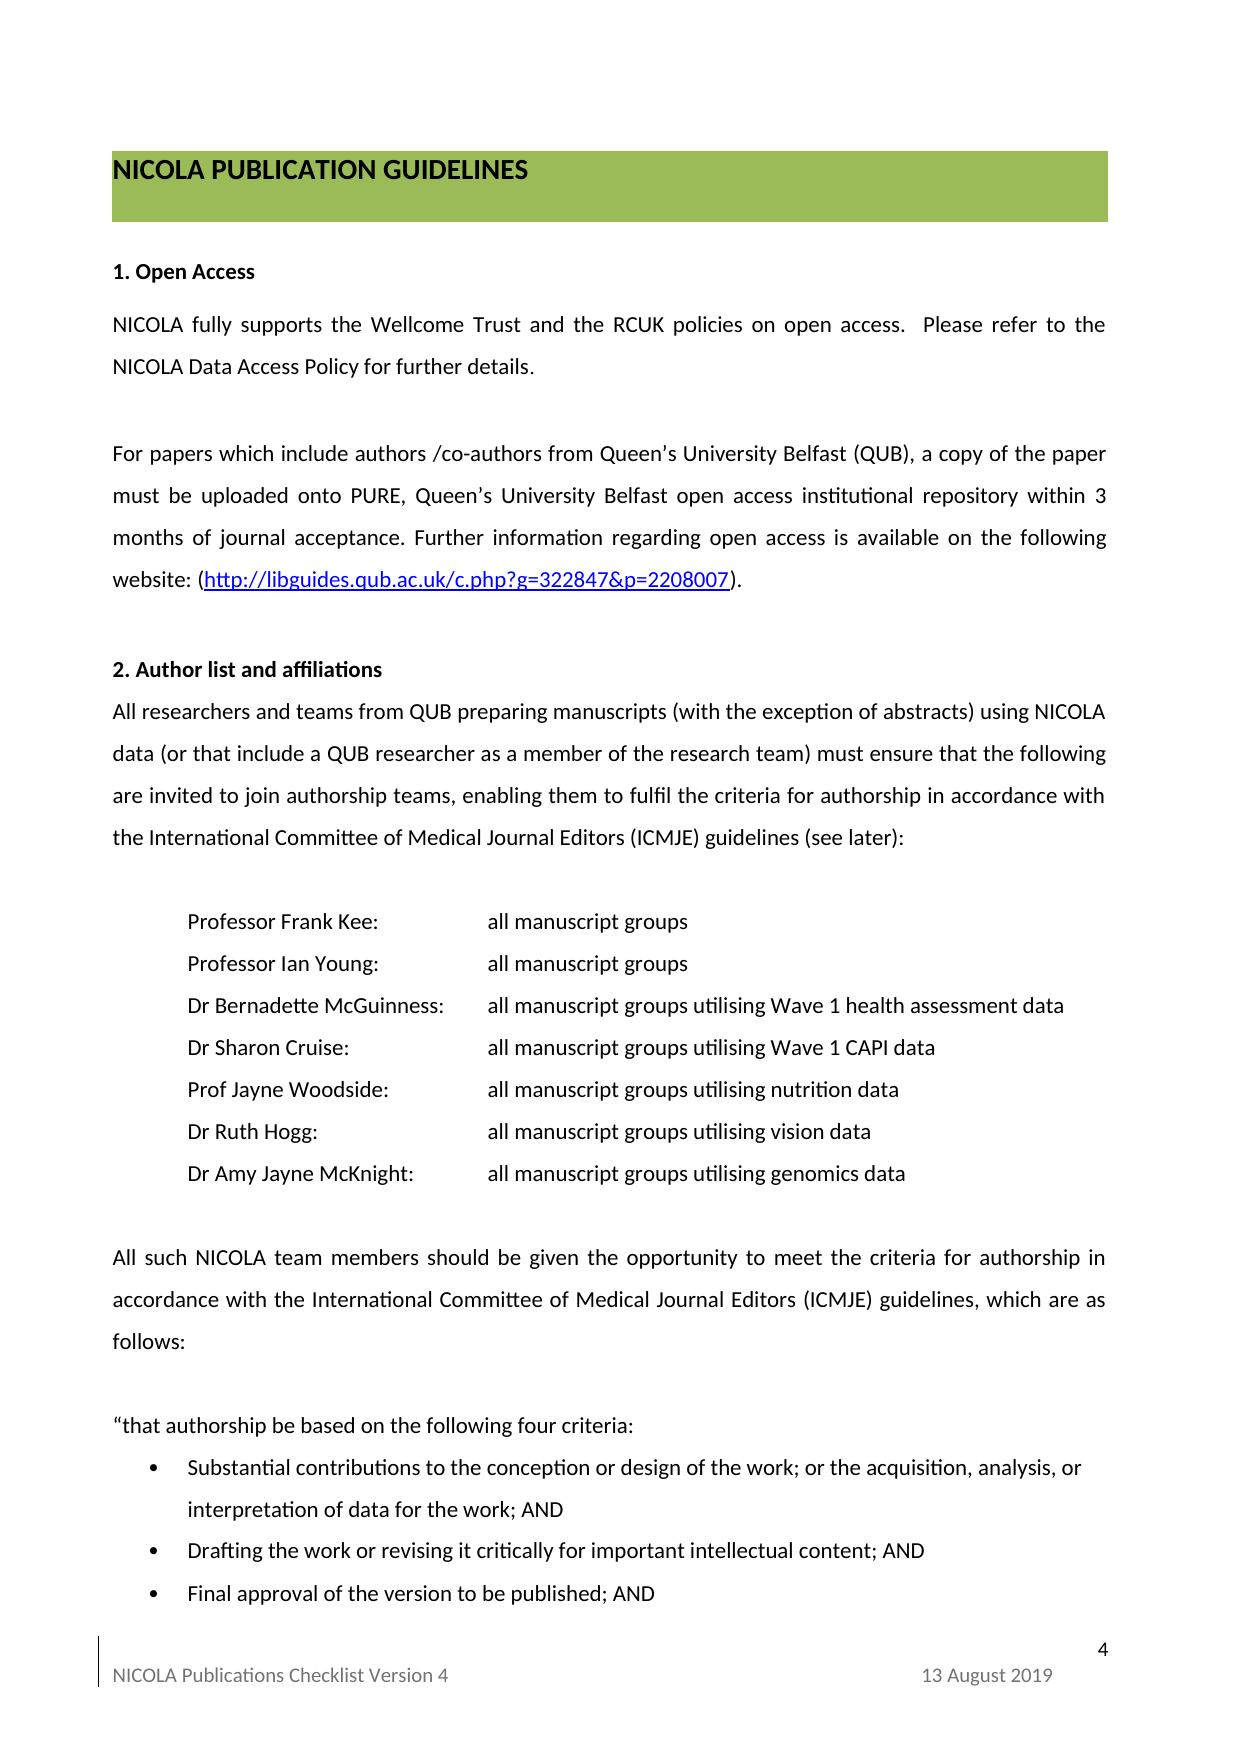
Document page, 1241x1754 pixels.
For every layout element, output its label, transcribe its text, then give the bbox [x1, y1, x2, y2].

text “that authorship be based on the following four criteria: [112, 1411, 1108, 1439]
text NICOLA PUBLICATION GUIDELINES [112, 151, 1108, 187]
text Dr Sharon Cruise: all manuscript groups utilising Wave 1 CAPI data [112, 1033, 1108, 1061]
text Professor Frank Kee: all manuscript groups [112, 907, 1108, 935]
list Substantial contributions to the conception or design of the work; or the acquisition, analysis, or interpretation of data for the work; AND [150, 1453, 1108, 1523]
text All researchers and teams from QUB preparing manuscripts (with the exception of abstracts) using NICOLA data (or that include a QUB researcher as a member of the research team) must ensure that the following are invited to join authorship teams, enabling them to fulfil the criteria for authorship in accordance with the International Committee of Medical Journal Editors (ICMJE) guidelines (see later): [112, 697, 1108, 851]
list Drafting the work or revising it critically for important intellectual content; AND [150, 1537, 1108, 1565]
text Professor Ian Young: all manuscript groups [112, 949, 1108, 977]
text For papers which include authors /co-authors from Queen’s University Belfast (QUB), a copy of the paper must be uploaded onto PURE, Queen’s University Belfast open access institutional repository within 3 months of journal acceptance. Further information regarding open access is available on the following website: (http://libguides.qub.ac.uk/c.php?g=322847&p=2208007). [112, 439, 1108, 593]
text All such NICOLA team members should be given the opportunity to meet the criteria for authorship in accordance with the International Committee of Medical Journal Editors (ICMJE) guidelines, which are as follows: [112, 1243, 1108, 1355]
text 1. Open Access [112, 258, 1108, 285]
list Final approval of the version to be published; AND [150, 1579, 1108, 1607]
text Dr Ruth Hogg: all manuscript groups utilising vision data [112, 1117, 1108, 1145]
text 2. Author list and affiliations [112, 655, 1108, 683]
text Prof Jayne Woodside: all manuscript groups utilising nutrition data [112, 1075, 1108, 1103]
text NICOLA fully supports the Wellcome Trust and the RCUK policies on open access. Please refer to the NICOLA Data Access Policy for further details. [112, 311, 1108, 381]
text Dr Bernadette McGuinness: all manuscript groups utilising Wave 1 health assessment data [112, 991, 1108, 1019]
text Dr Amy Jayne McKnight: all manuscript groups utilising genomics data [112, 1159, 1108, 1187]
